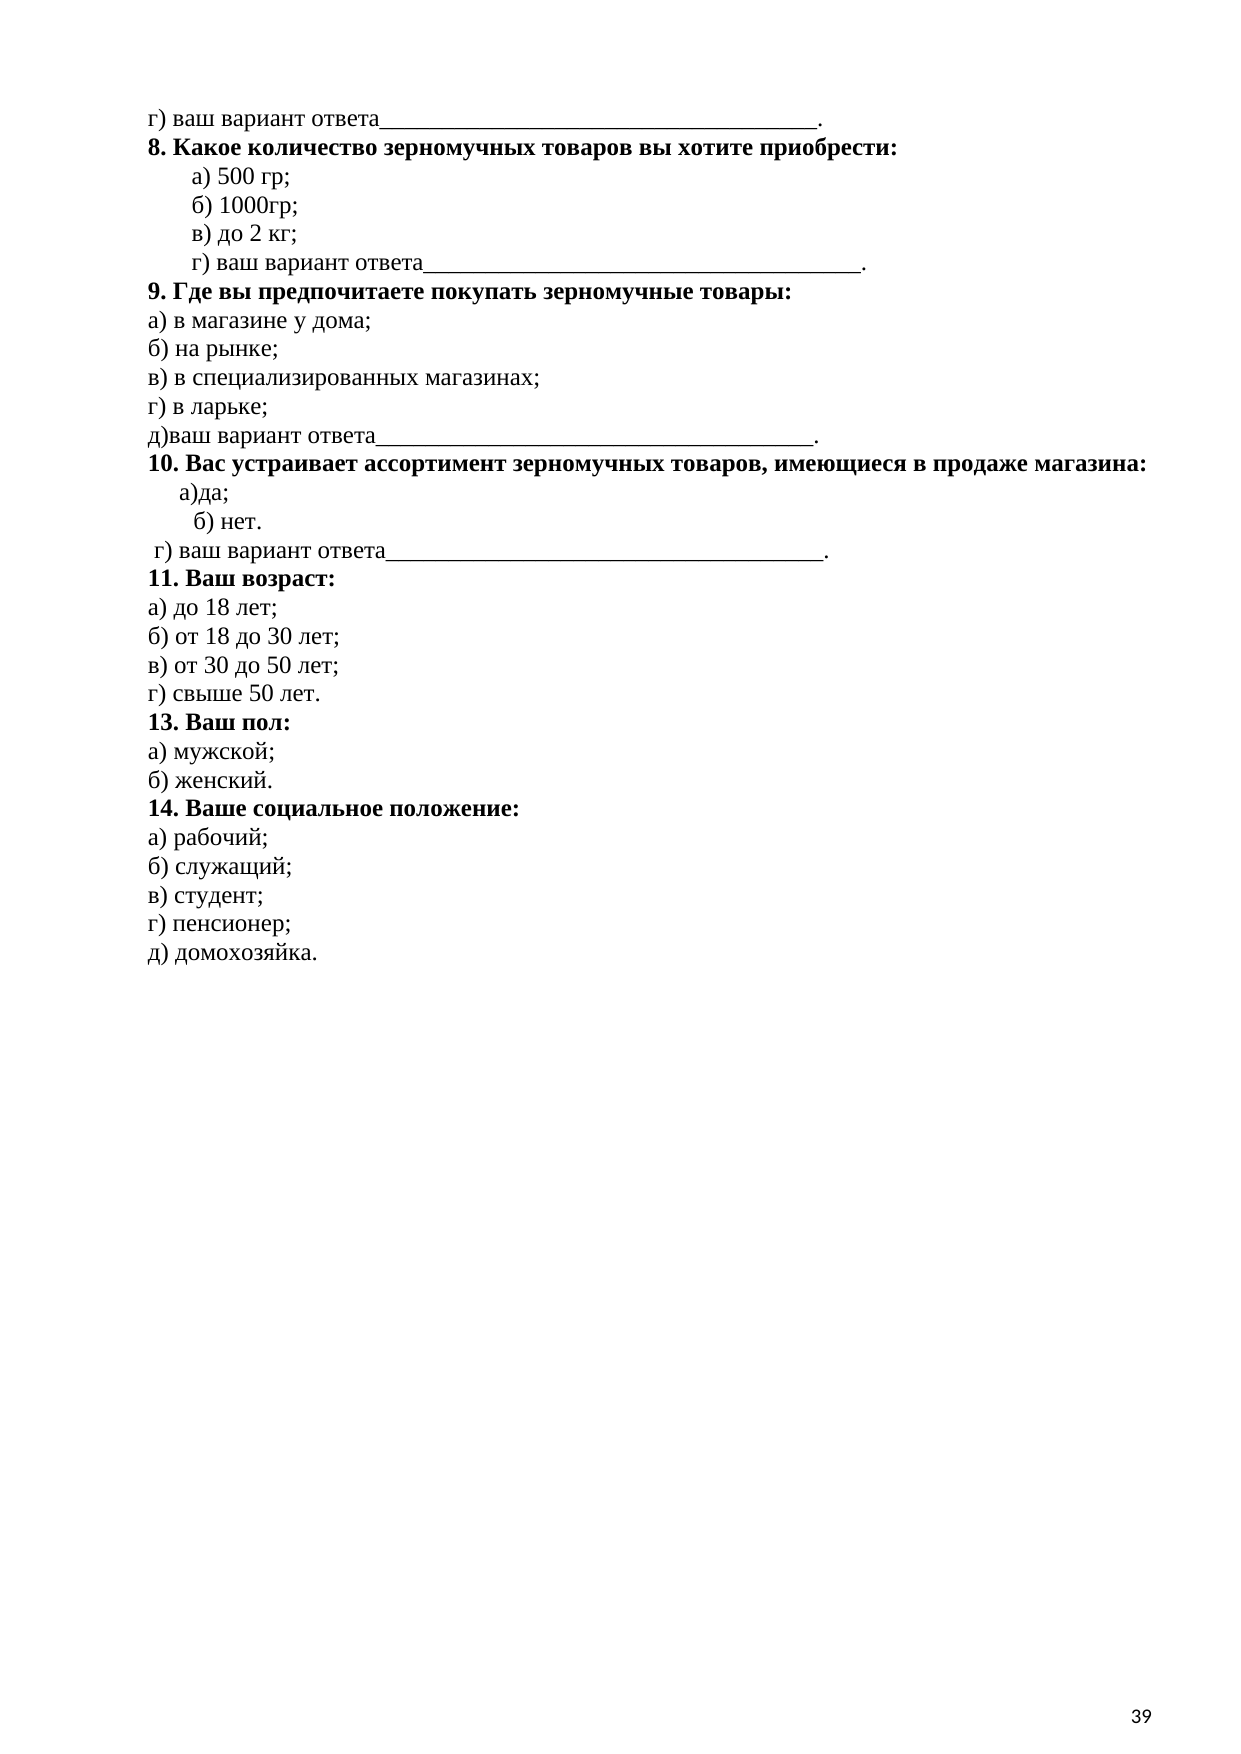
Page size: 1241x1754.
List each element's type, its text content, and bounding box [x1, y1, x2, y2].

text б) от 18 до 30 лет; [148, 621, 1152, 650]
text г) ваш вариант ответа___________________________________. [148, 535, 1152, 563]
text а) до 18 лет; [148, 592, 1152, 621]
text 10. Вас устраивает ассортимент зерномучных товаров, имеющиеся в продаже магазина: [148, 448, 1152, 477]
text 9. Где вы предпочитаете покупать зерномучные товары: [148, 276, 1152, 305]
text г) пенсионер; [148, 908, 1152, 937]
text 8. Какое количество зерномучных товаров вы хотите приобрести: [148, 132, 1152, 161]
text б) на рынке; [148, 333, 1152, 362]
text 11. Ваш возраст: [148, 563, 1152, 592]
text г) в ларьке; [148, 391, 1152, 420]
text б) женский. [148, 765, 1152, 793]
text в) от 30 до 50 лет; [148, 650, 1152, 678]
text г) ваш вариант ответа___________________________________. [148, 247, 1152, 276]
text г) ваш вариант ответа___________________________________. [148, 103, 1152, 132]
text 13. Ваш пол: [148, 707, 1152, 736]
text г) свыше 50 лет. [148, 678, 1152, 707]
text в) в специализированных магазинах; [148, 362, 1152, 391]
text д)ваш вариант ответа___________________________________. [148, 420, 1152, 448]
text 14. Ваше социальное положение: [148, 793, 1152, 822]
text в) до 2 кг; [148, 218, 1152, 247]
text а)да; [148, 477, 1152, 506]
text а) рабочий; [148, 822, 1152, 851]
text б) нет. [193, 506, 1152, 535]
text а) 500 гр; [148, 161, 1152, 190]
text а) в магазине у дома; [148, 305, 1152, 333]
text в) студент; [148, 880, 1152, 908]
text д) домохозяйка. [148, 937, 1152, 966]
text а) мужской; [148, 736, 1152, 765]
text б) 1000гр; [148, 190, 1152, 218]
text б) служащий; [148, 851, 1152, 880]
